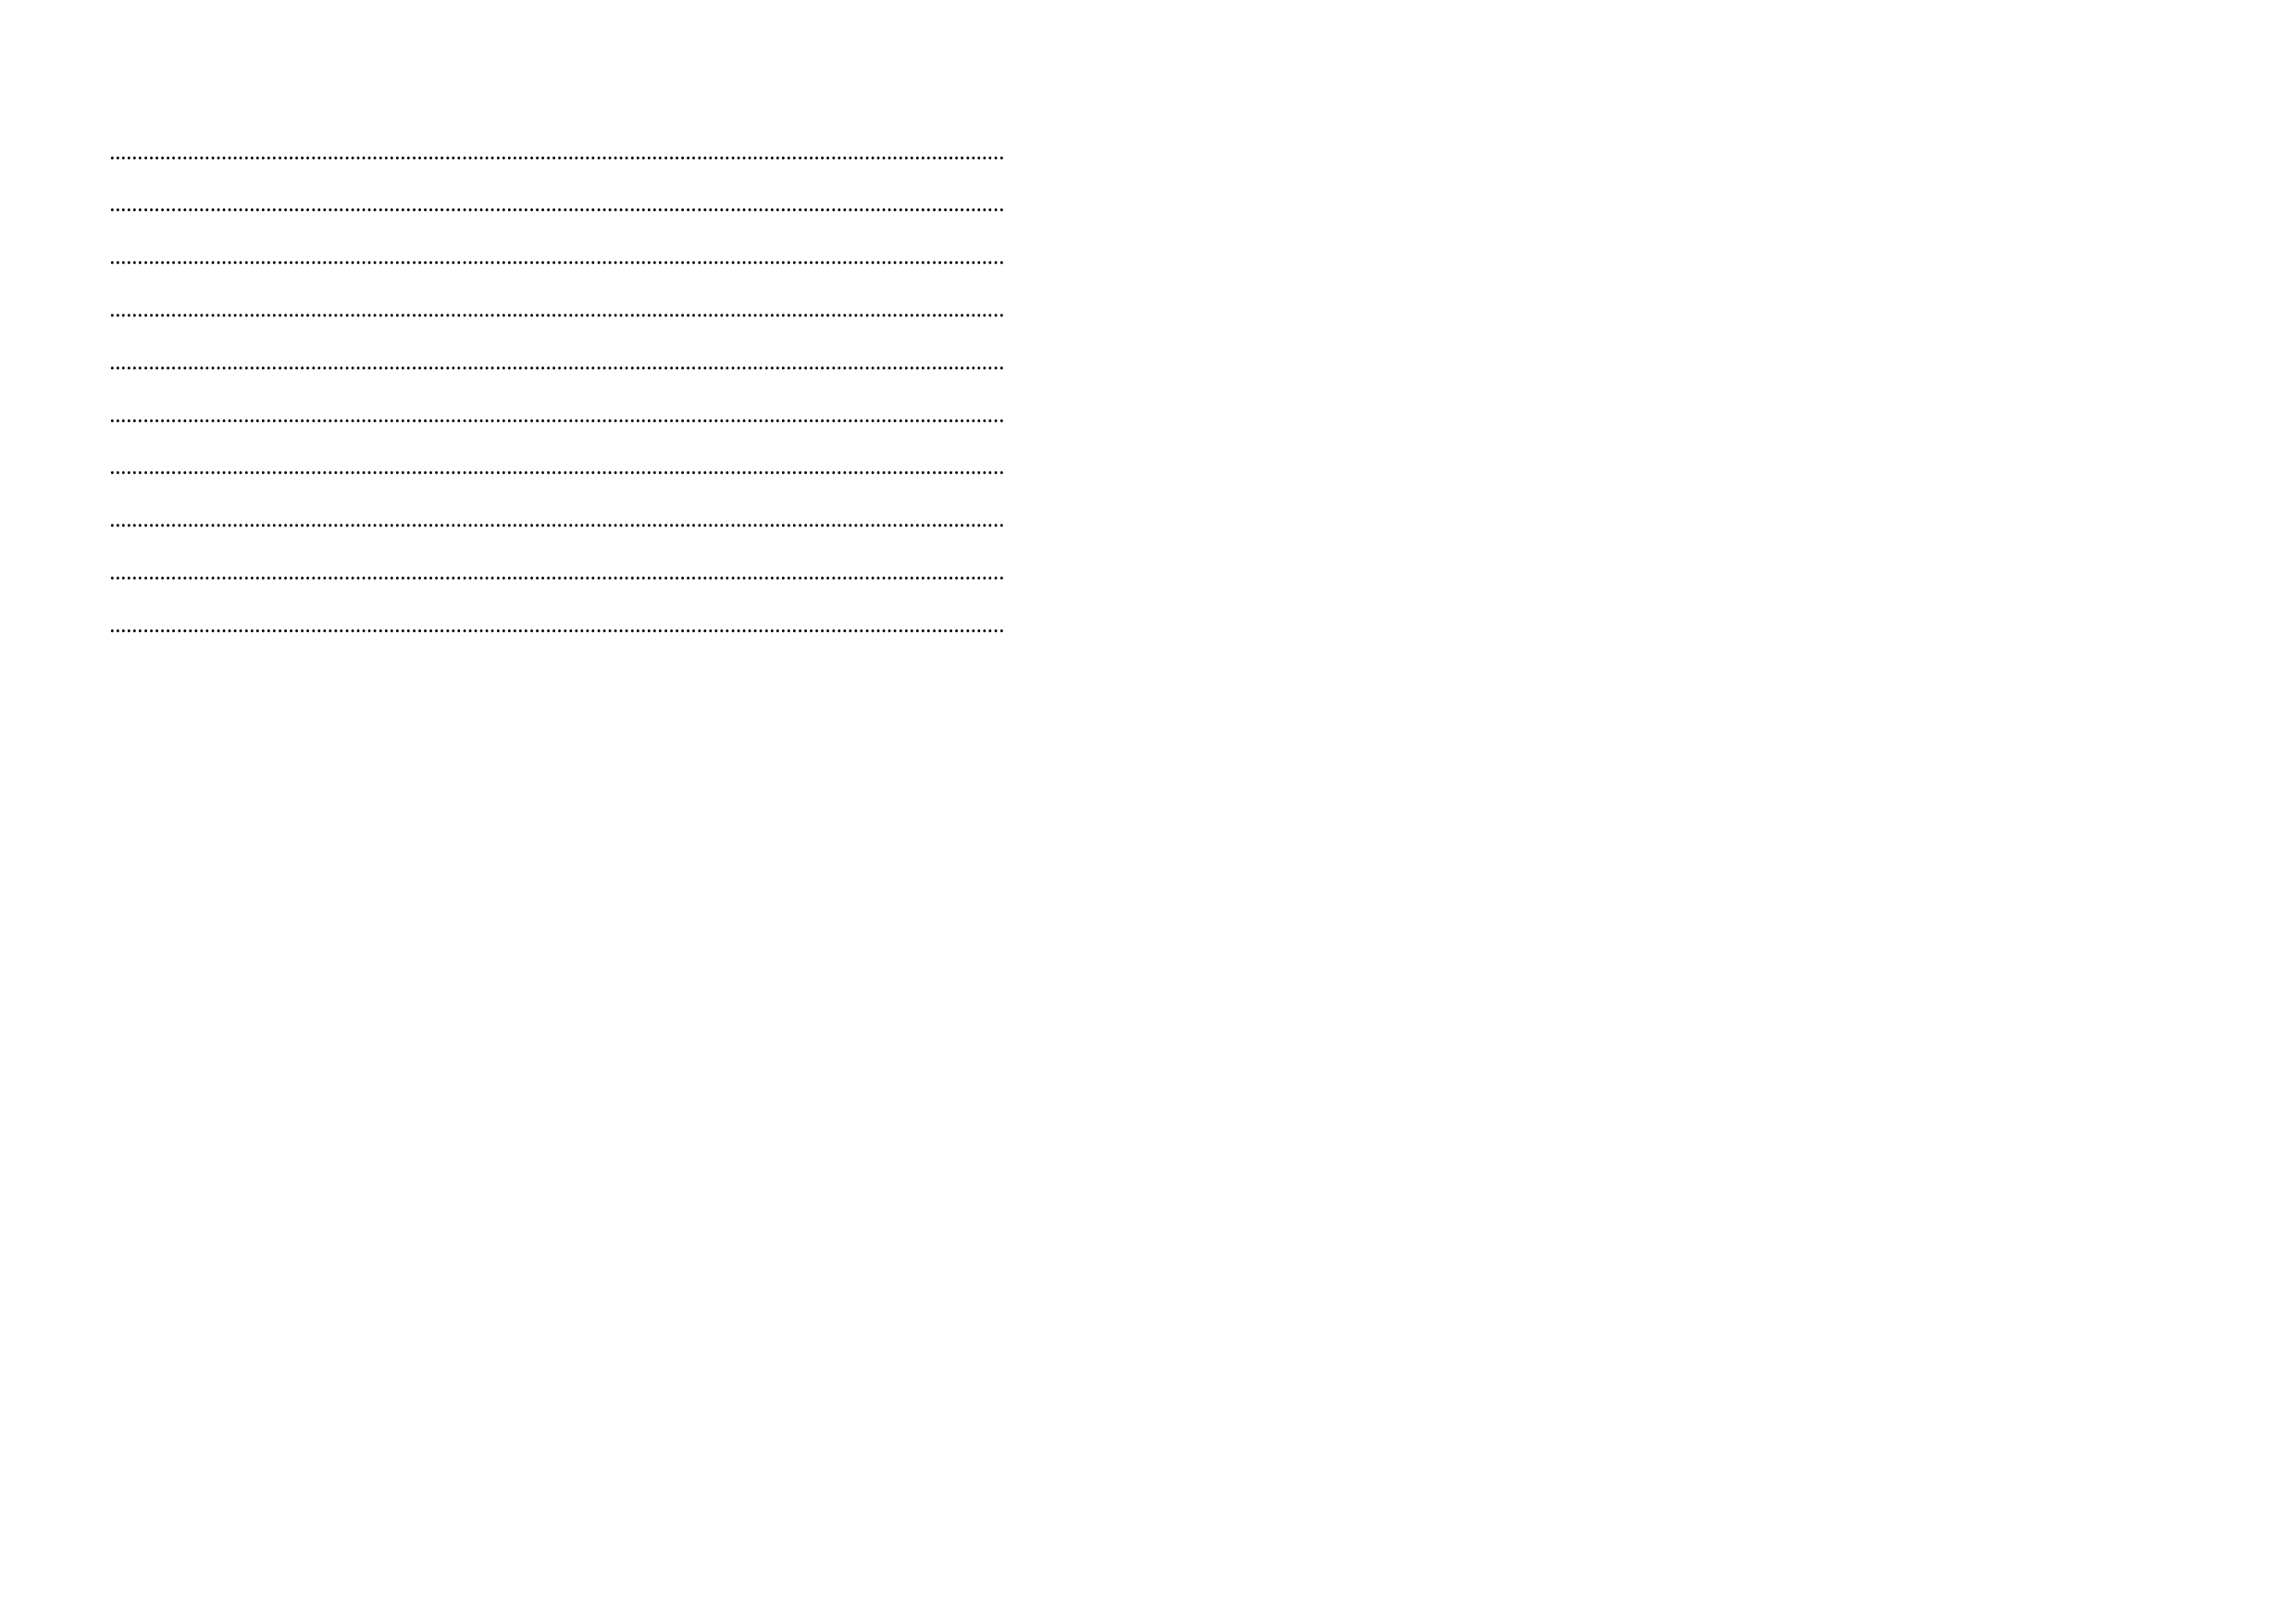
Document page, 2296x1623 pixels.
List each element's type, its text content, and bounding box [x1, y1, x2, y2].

text ………………………………………………………………………………………………………………………………………….... [109, 609, 1086, 638]
text ………………………………………………………………………………………………………………………………………….... [109, 347, 1086, 376]
text ………………………………………………………………………………………………………………………………………….... [109, 557, 1086, 586]
text ………………………………………………………………………………………………………………………………………….... [109, 399, 1086, 428]
text ………………………………………………………………………………………………………………………………………….... [109, 504, 1086, 533]
text ………………………………………………………………………………………………………………………………………….... [109, 294, 1086, 323]
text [109, 137, 1086, 166]
text ………………………………………………………………………………………………………………………………………….... [109, 452, 1086, 480]
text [109, 242, 1086, 270]
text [109, 189, 1086, 218]
